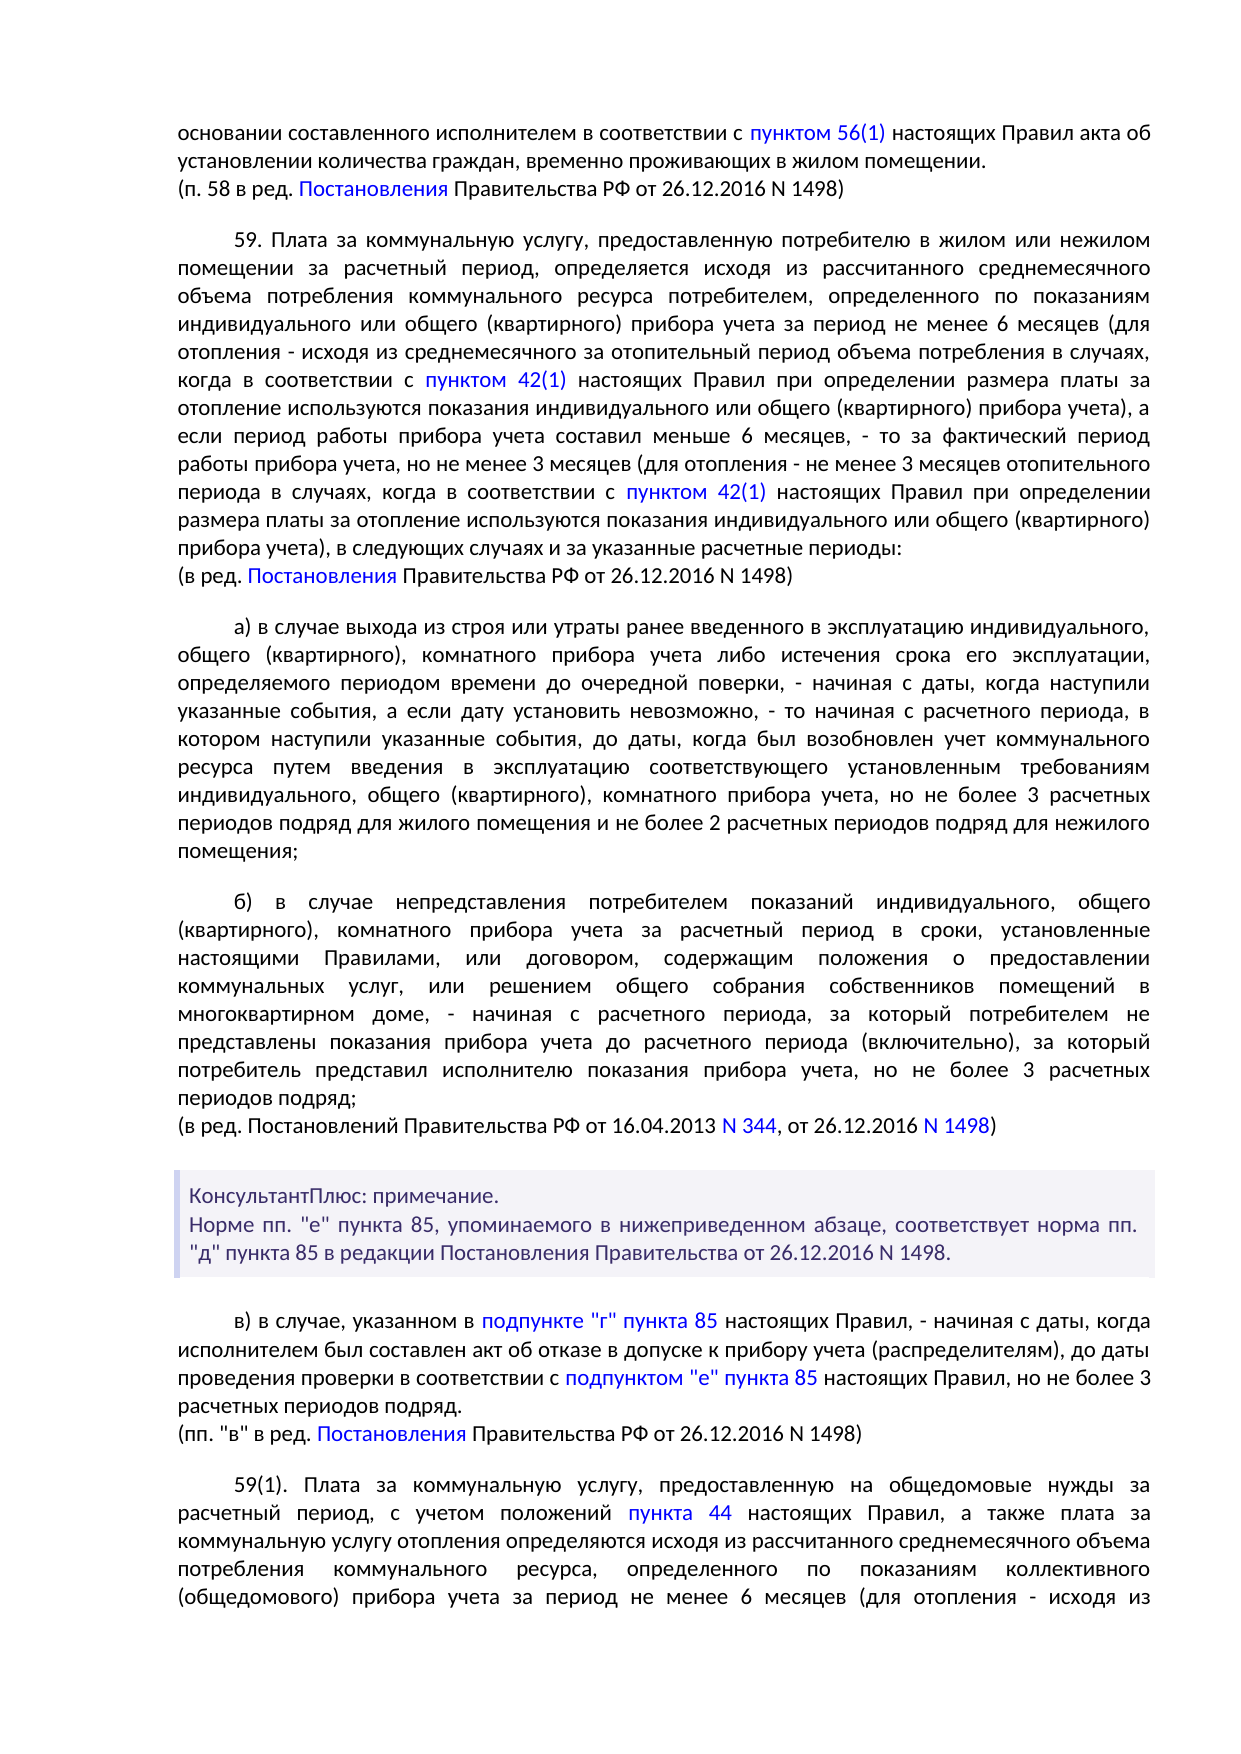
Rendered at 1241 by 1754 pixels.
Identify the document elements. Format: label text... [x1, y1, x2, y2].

text (в ред. Постановлений Правительства РФ от 16.04.2013 N 344, от 26.12.2016 N 1498) [177, 1112, 1152, 1139]
text б) в случае непредставления потребителем показаний индивидуального, общего (квартирного), комнатного прибора учета за расчетный период в сроки, установленные настоящими Правилами, или договором, содержащим положения о предоставлении коммунальных услуг, или решением общего собрания собственников помещений в многоквартирном доме, - начиная с расчетного периода, за который потребителем не представлены показания прибора учета до расчетного периода (включительно), за который потребитель представил исполнителю показания прибора учета, но не более 3 расчетных периодов подряд; [177, 887, 1152, 1112]
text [177, 1470, 1152, 1610]
text в) в случае, указанном в подпункте "г" пункта 85 настоящих Правил, - начиная с даты, когда исполнителем был составлен акт об отказе в допуске к прибору учета (распределителям), до даты проведения проверки в соответствии с подпунктом "е" пункта 85 настоящих Правил, но не более 3 расчетных периодов подряд. [177, 1307, 1152, 1419]
text а) в случае выхода из строя или утраты ранее введенного в эксплуатацию индивидуального, общего (квартирного), комнатного прибора учета либо истечения срока его эксплуатации, определяемого периодом времени до очередной поверки, - начиная с даты, когда наступили указанные события, а если дату установить невозможно, - то начиная с расчетного периода, в котором наступили указанные события, до даты, когда был возобновлен учет коммунального ресурса путем введения в эксплуатацию соответствующего установленным требованиям индивидуального, общего (квартирного), комнатного прибора учета, но не более 3 расчетных периодов подряд для жилого помещения и не более 2 расчетных периодов подряд для нежилого помещения; [177, 612, 1152, 864]
text 59. Плата за коммунальную услугу, предоставленную потребителю в жилом или нежилом помещении за расчетный период, определяется исходя из рассчитанного среднемесячного объема потребления коммунального ресурса потребителем, определенного по показаниям индивидуального или общего (квартирного) прибора учета за период не менее 6 месяцев (для отопления - исходя из среднемесячного за отопительный период объема потребления в случаях, когда в соответствии с пунктом 42(1) настоящих Правил при определении размера платы за отопление используются показания индивидуального или общего (квартирного) прибора учета), а если период работы прибора учета составил меньше 6 месяцев, - то за фактический период работы прибора учета, но не менее 3 месяцев (для отопления - не менее 3 месяцев отопительного периода в случаях, когда в соответствии с пунктом 42(1) настоящих Правил при определении размера платы за отопление используются показания индивидуального или общего (квартирного) прибора учета), в следующих случаях и за указанные расчетные периоды: [177, 225, 1152, 561]
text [177, 118, 1152, 174]
text (пп. "в" в ред. Постановления Правительства РФ от 26.12.2016 N 1498) [177, 1419, 1152, 1447]
table_header КонсультантПлюс: примечание. Норме пп. "е" пункта 85, упоминаемого в нижеприведенном абзаце, соответствует норма пп. "д" пункта 85 в редакции Постановления Правительства от 26.12.2016 N 1498. [180, 1170, 1149, 1277]
text (в ред. Постановления Правительства РФ от 26.12.2016 N 1498) [177, 561, 1152, 589]
text (п. 58 в ред. Постановления Правительства РФ от 26.12.2016 N 1498) [177, 174, 1152, 202]
